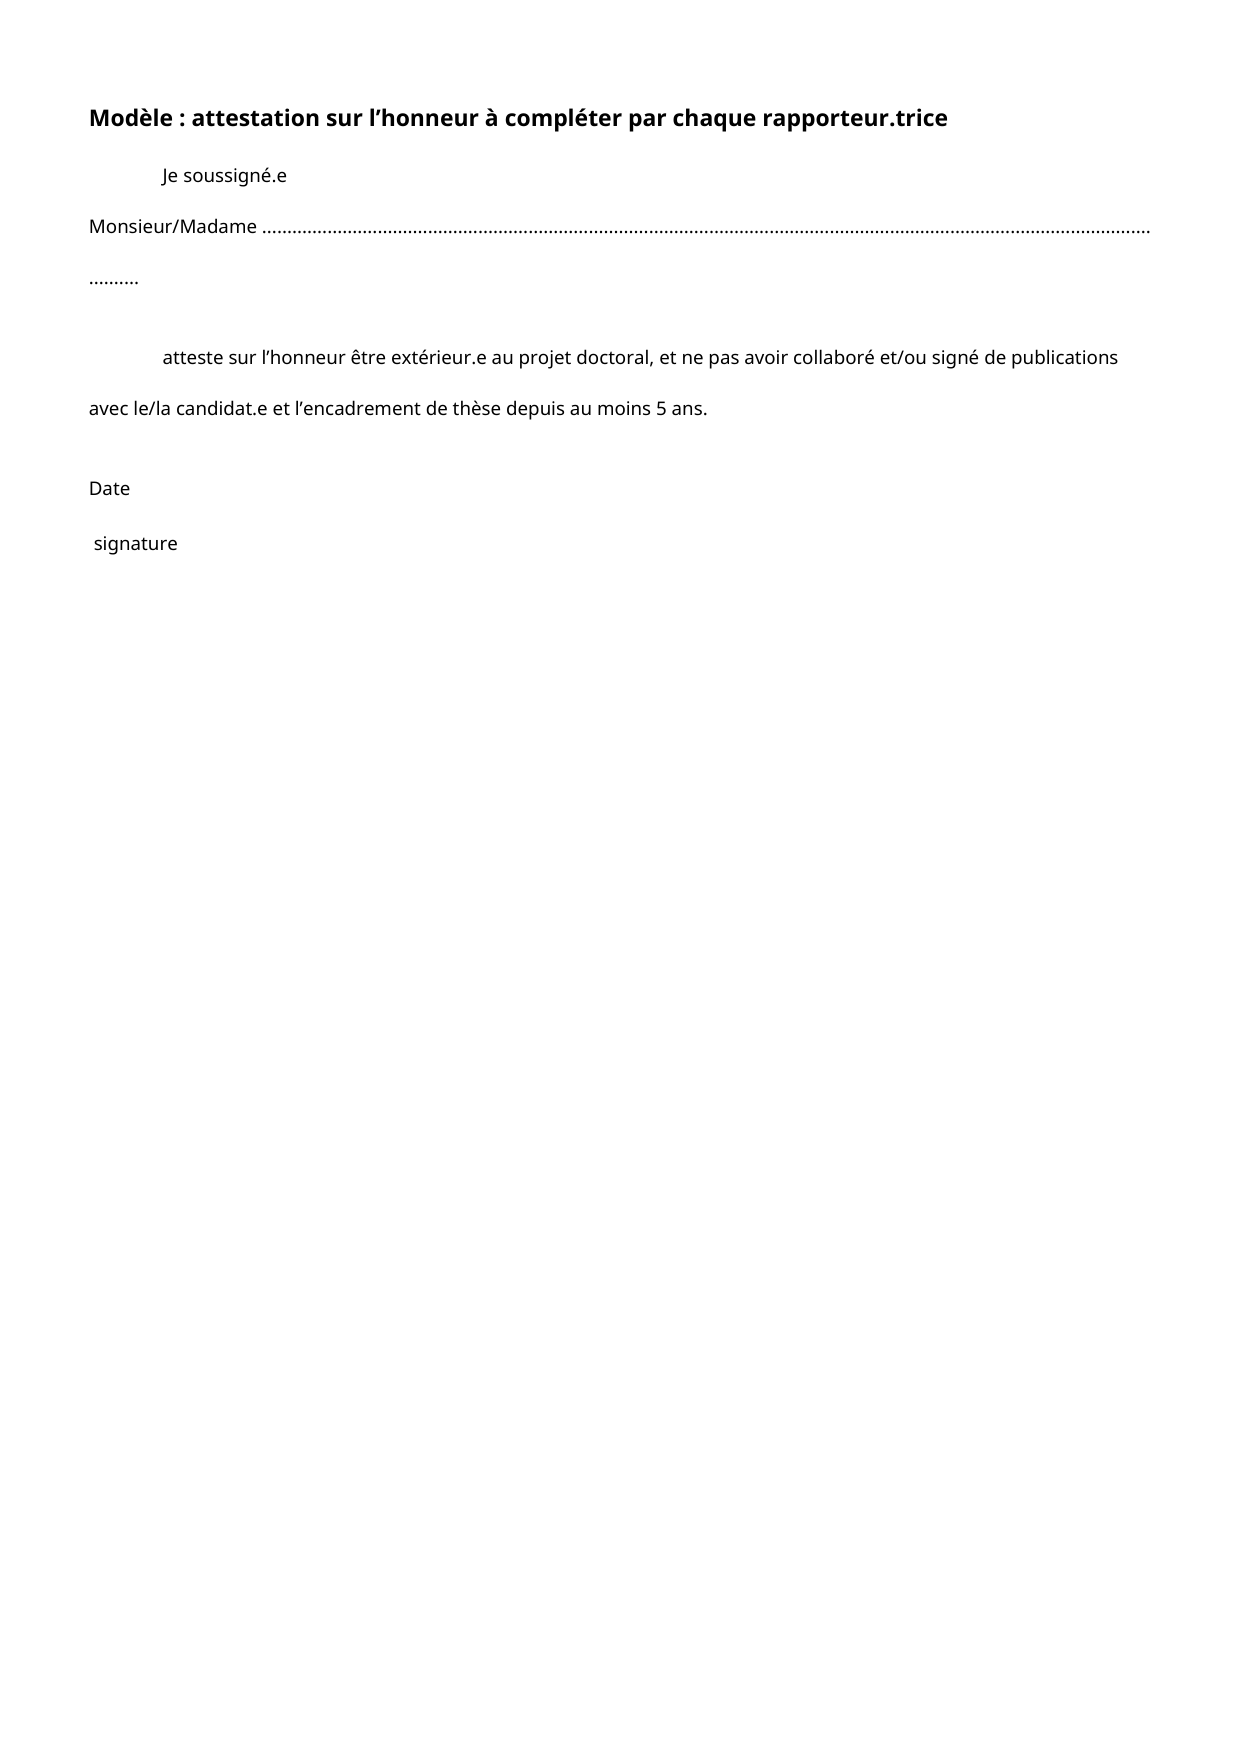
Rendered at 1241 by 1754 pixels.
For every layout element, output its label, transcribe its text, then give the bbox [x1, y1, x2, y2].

text Date [89, 476, 1152, 501]
text signature [89, 530, 1152, 556]
text atteste sur l’honneur être extérieur.e au projet doctoral, et ne pas avoir collaboré et/ou signé de publications avec le/la candidat.e et l’encadrement de thèse depuis au moins 5 ans. [89, 344, 1152, 421]
text Je soussigné.e Monsieur/Madame ........................................................................................................................................................................................... [89, 162, 1152, 290]
text Modèle : attestation sur l’honneur à compléter par chaque rapporteur.trice [89, 102, 1152, 133]
